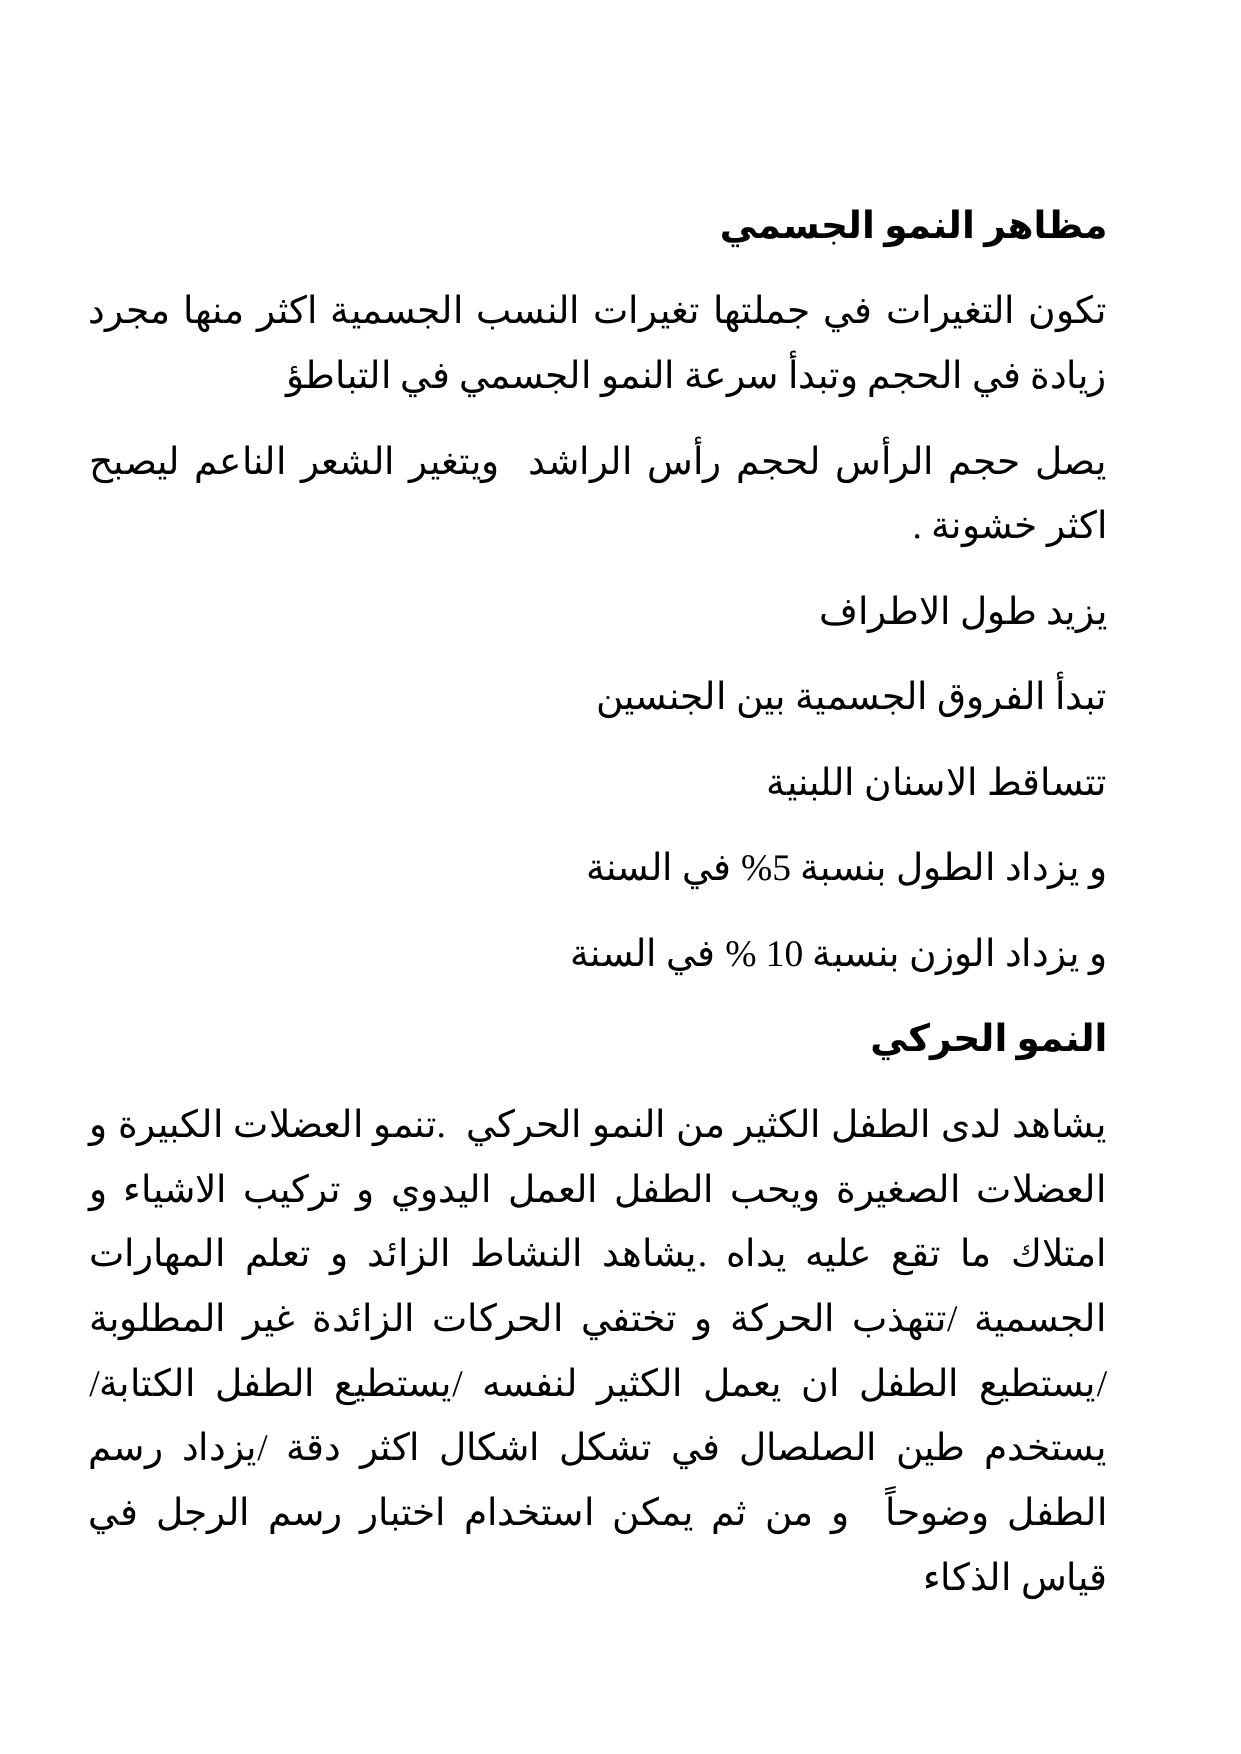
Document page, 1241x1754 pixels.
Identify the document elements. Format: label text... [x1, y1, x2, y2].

text و يزداد الوزن بنسبة 10 % في السنة [89, 931, 1107, 974]
text تتساقط الاسنان اللبنية [89, 760, 1107, 803]
text مظاهر النمو الجسمي [89, 203, 1107, 246]
text يزيد طول الاطراف [89, 589, 1107, 632]
text يصل حجم الرأس لحجم رأس الراشد ويتغير الشعر الناعم ليصبح اكثر خشونة . [89, 439, 1107, 547]
text النمو الحركي [89, 1017, 1107, 1060]
text تكون التغيرات في جملتها تغيرات النسب الجسمية اكثر منها مجرد زيادة في الحجم وتبدأ سرعة النمو الجسمي في التباطؤ [89, 289, 1107, 397]
text و يزداد الطول بنسبة 5% في السنة [89, 846, 1107, 889]
text يشاهد لدى الطفل الكثير من النمو الحركي .تنمو العضلات الكبيرة و العضلات الصغيرة ويحب الطفل العمل اليدوي و تركيب الاشياء و امتلاك ما تقع عليه يداه .يشاهد النشاط الزائد و تعلم المهارات الجسمية /تتهذب الحركة و تختفي الحركات الزائدة غير المطلوبة /يستطيع الطفل ان يعمل الكثير لنفسه /يستطيع الطفل الكتابة/ يستخدم طين الصلصال في تشكل اشكال اكثر دقة /يزداد رسم الطفل وضوحاً و من ثم يمكن استخدام اختبار رسم الرجل في قياس الذكاء [89, 1102, 1107, 1598]
text تبدأ الفروق الجسمية بين الجنسين [89, 675, 1107, 718]
